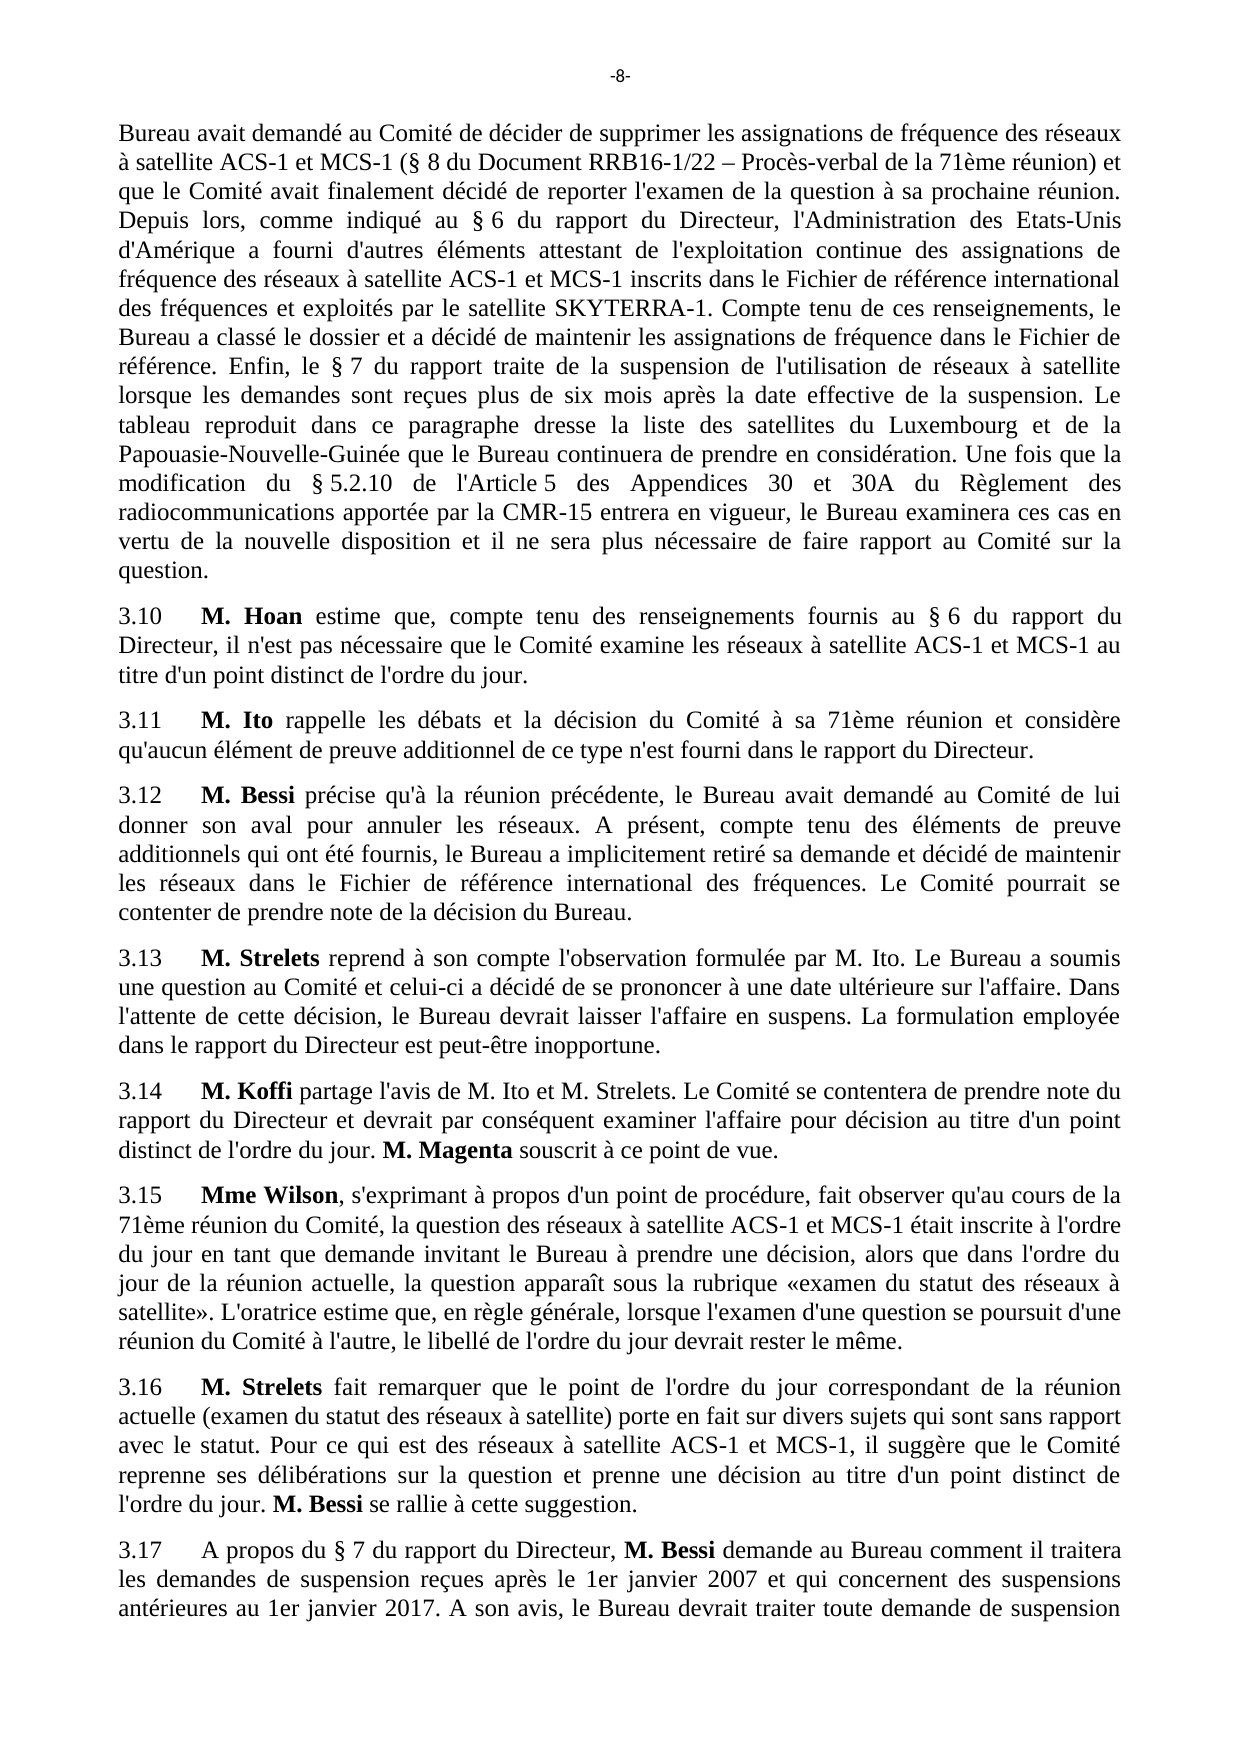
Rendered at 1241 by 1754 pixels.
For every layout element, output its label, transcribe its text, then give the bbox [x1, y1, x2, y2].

text 3.13 M. Strelets reprend à son compte l'observation formulée par M. Ito. Le Bureau a soumis une question au Comité et celui-ci a décidé de se prononcer à une date ultérieure sur l'affaire. Dans l'attente de cette décision, le Bureau devrait laisser l'affaire en suspens. La formulation employée dans le rapport du Directeur est peut-être inopportune. [118, 943, 1122, 1060]
text 3.15 Mme Wilson, s'exprimant à propos d'un point de procédure, fait observer qu'au cours de la 71ème réunion du Comité, la question des réseaux à satellite ACS-1 et MCS-1 était inscrite à l'ordre du jour en tant que demande invitant le Bureau à prendre une décision, alors que dans l'ordre du jour de la réunion actuelle, la question apparaît sous la rubrique «examen du statut des réseaux à satellite». L'oratrice estime que, en règle générale, lorsque l'examen d'une question se poursuit d'une réunion du Comité à l'autre, le libellé de l'ordre du jour devrait rester le même. [118, 1181, 1122, 1356]
text 3.12 M. Bessi précise qu'à la réunion précédente, le Bureau avait demandé au Comité de lui donner son aval pour annuler les réseaux. A présent, compte tenu des éléments de preuve additionnels qui ont été fournis, le Bureau a implicitement retiré sa demande et décidé de maintenir les réseaux dans le Fichier de référence international des fréquences. Le Comité pourrait se contenter de prendre note de la décision du Bureau. [118, 781, 1122, 926]
text 3.14 M. Koffi partage l'avis de M. Ito et M. Strelets. Le Comité se contentera de prendre note du rapport du Directeur et devrait par conséquent examiner l'affaire pour décision au titre d'un point distinct de l'ordre du jour. M. Magenta souscrit à ce point de vue. [118, 1076, 1122, 1164]
text 3.11 M. Ito rappelle les débats et la décision du Comité à sa 71ème réunion et considère qu'aucun élément de preuve additionnel de ce type n'est fourni dans le rapport du Directeur. [118, 706, 1122, 764]
text 3.10 M. Hoan estime que, compte tenu des renseignements fournis au § 6 du rapport du Directeur, il n'est pas nécessaire que le Comité examine les réseaux à satellite ACS-1 et MCS-1 au titre d'un point distinct de l'ordre du jour. [118, 601, 1122, 689]
text 3.16 M. Strelets fait remarquer que le point de l'ordre du jour correspondant de la réunion actuelle (examen du statut des réseaux à satellite) porte en fait sur divers sujets qui sont sans rapport avec le statut. Pour ce qui est des réseaux à satellite ACS-1 et MCS-1, il suggère que le Comité reprenne ses délibérations sur la question et prenne une décision au titre d'un point distinct de l'ordre du jour. M. Bessi se rallie à cette suggestion. [118, 1372, 1122, 1518]
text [118, 1535, 1122, 1622]
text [118, 118, 1122, 585]
